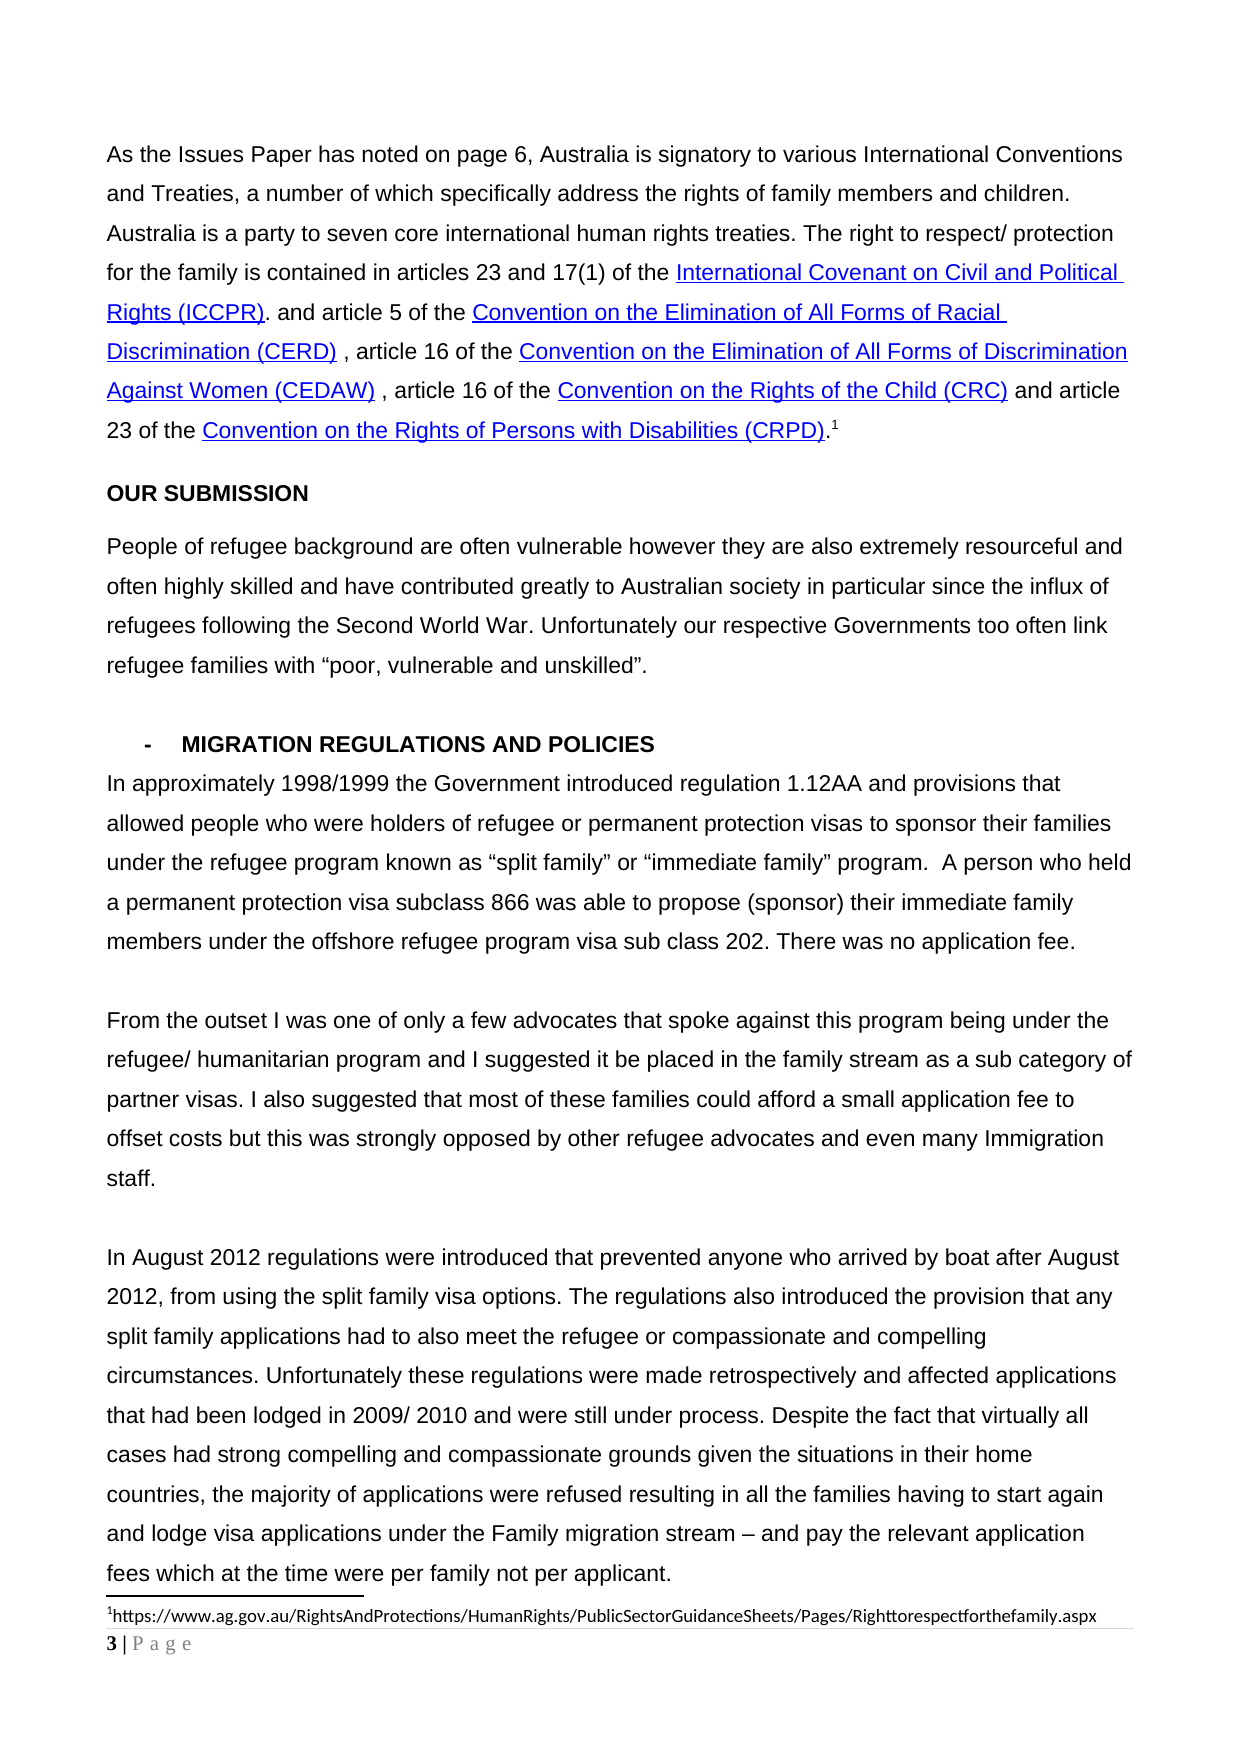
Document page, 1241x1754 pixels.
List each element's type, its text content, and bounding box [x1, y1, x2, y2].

text From the outset I was one of only a few advocates that spoke against this program being under the refugee/ humanitarian program and I suggested it be placed in the family stream as a sub category of partner visas. I also suggested that most of these families could afford a small application fee to offset costs but this was strongly opposed by other refugee advocates and even many Immigration staff. [106, 1007, 1134, 1191]
text People of refugee background are often vulnerable however they are also extremely resourceful and often highly skilled and have contributed greatly to Australian society in particular since the influx of refugees following the Second World War. Unfortunately our respective Governments too often link refugee families with “poor, vulnerable and unskilled”. [106, 533, 1134, 678]
list MIGRATION REGULATIONS AND POLICIES [144, 731, 1134, 757]
text In August 2012 regulations were introduced that prevented anyone who arrived by boat after August 2012, from using the split family visa options. The regulations also introduced the provision that any split family applications had to also meet the refugee or compassionate and compelling circumstances. Unfortunately these regulations were made retrospectively and affected applications that had been lodged in 2009/ 2010 and were still under process. Despite the fact that virtually all cases had strong compelling and compassionate grounds given the situations in their home countries, the majority of applications were refused resulting in all the families having to start again and lodge visa applications under the Family migration stream – and pay the relevant application fees which at the time were per family not per applicant. [106, 1244, 1134, 1586]
text OUR SUBMISSION [106, 480, 1134, 507]
text As the Issues Paper has noted on page 6, Australia is signatory to various International Conventions and Treaties, a number of which specifically address the rights of family members and children. Australia is a party to seven core international human rights treaties. The right to respect/ protection for the family is contained in articles 23 and 17(1) of the International Covenant on Civil and Political Rights (ICCPR). and article 5 of the Convention on the Elimination of All Forms of Racial Discrimination (CERD) , article 16 of the Convention on the Elimination of All Forms of Discrimination Against Women (CEDAW) , article 16 of the Convention on the Rights of the Child (CRC) and article 23 of the Convention on the Rights of Persons with Disabilities (CRPD). [106, 141, 1134, 443]
text In approximately 1998/1999 the Government introduced regulation 1.12AA and provisions that allowed people who were holders of refugee or permanent protection visas to sponsor their families under the refugee program known as “split family” or “immediate family” program. A person who held a permanent protection visa subclass 866 was able to propose (sponsor) their immediate family members under the offshore refugee program visa sub class 202. There was no application fee. [106, 770, 1134, 954]
